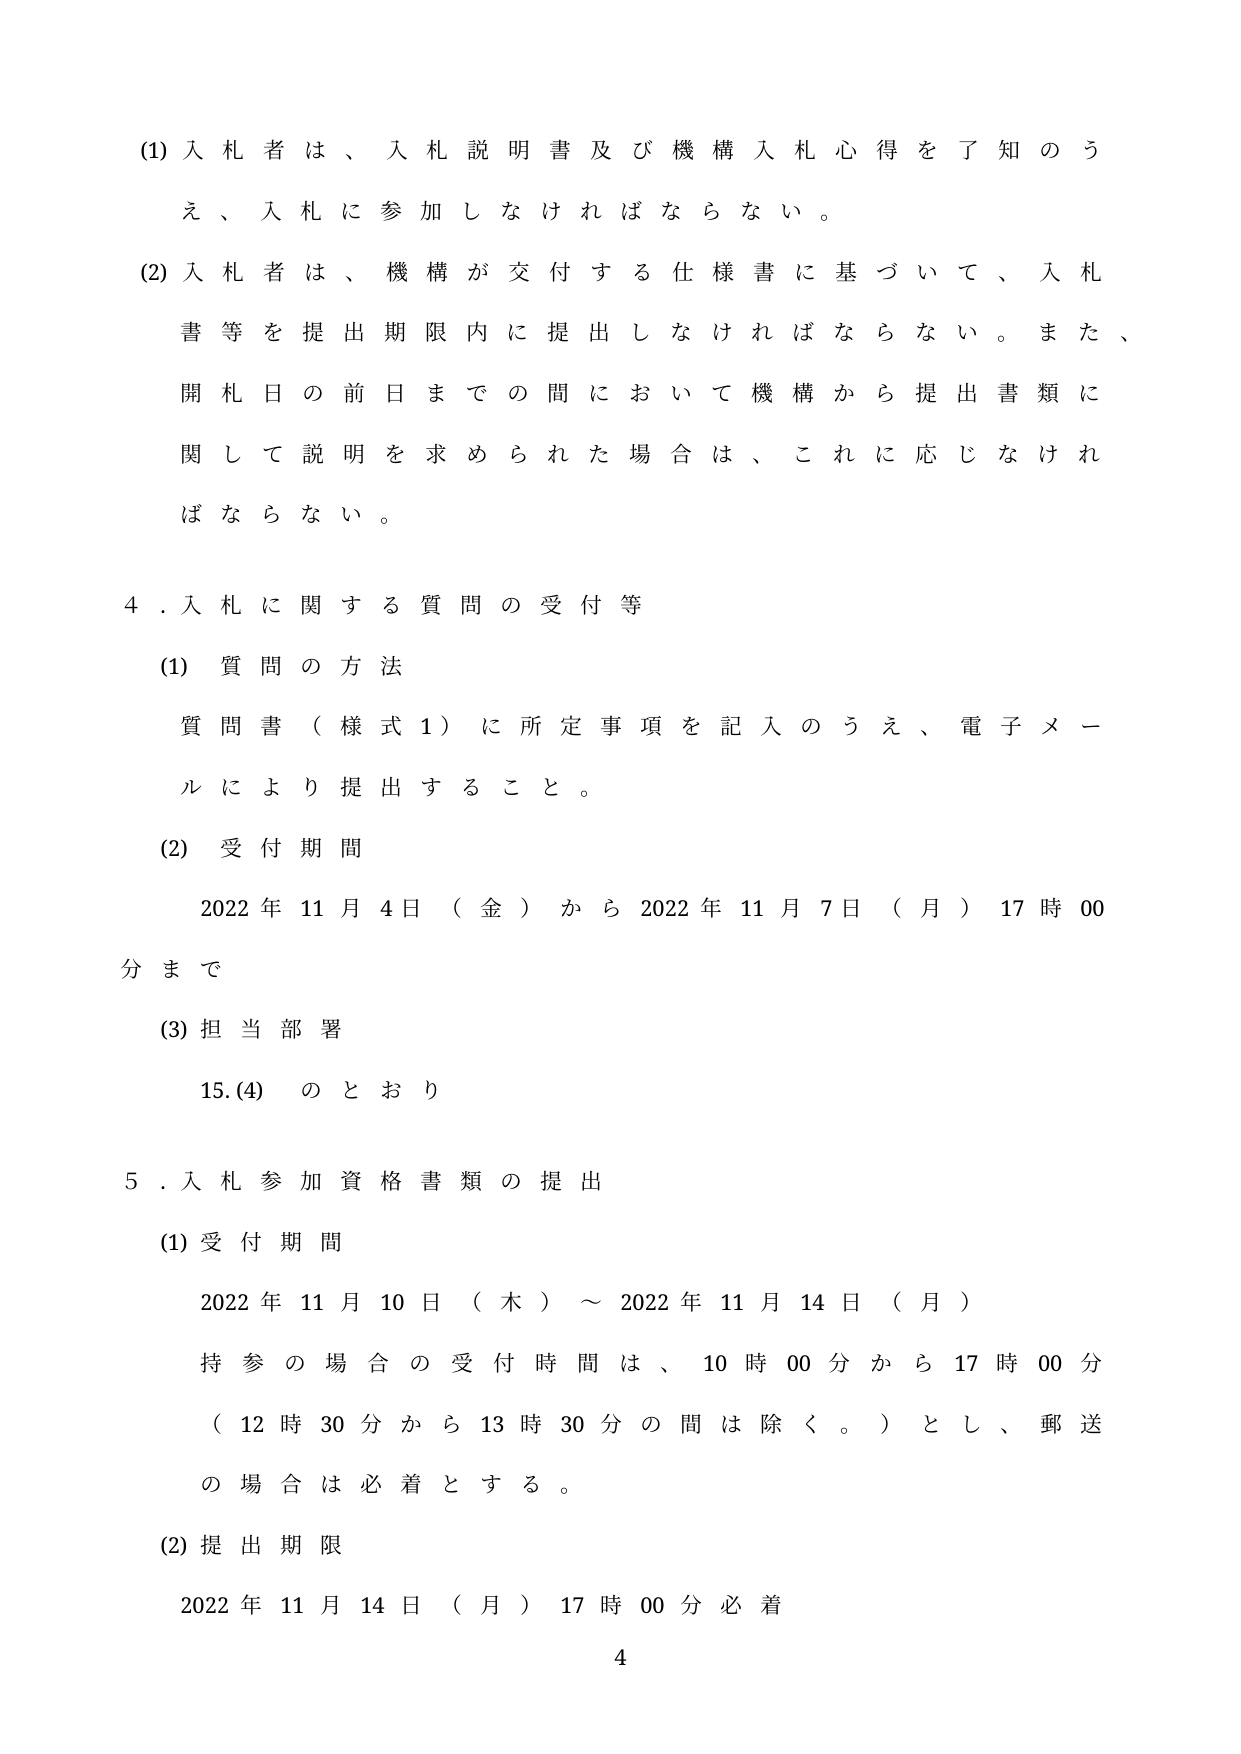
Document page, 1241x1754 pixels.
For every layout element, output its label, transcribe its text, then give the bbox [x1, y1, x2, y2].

text 2022年11月10日（木）～2022年11月14日（月） [120, 1271, 1120, 1332]
text 質問書（様式1）に所定事項を記入のうえ、電子メールにより提出すること。 [164, 695, 1120, 816]
text 持参の場合の受付時間は、10時00分から17時00分（12時30分から13時30分の間は除く。）とし、郵送の場合は必着とする。 [180, 1332, 1120, 1513]
text (3) 担当部署 [120, 998, 1120, 1059]
text (1) 入札者は、入札説明書及び機構入札心得を了知のうえ、入札に参加しなければならない。 [135, 119, 1120, 240]
text (2) 受付期間 [120, 816, 1120, 877]
text (1) 受付期間 [120, 1210, 1120, 1271]
text ４.入札に関する質問の受付等 [120, 574, 1120, 634]
text (2) 入札者は、機構が交付する仕様書に基づいて、入札書等を提出期限内に提出しなければならない。また、開札日の前日までの間において機構から提出書類に関して説明を求められた場合は、これに応じなければならない。 [135, 240, 1120, 543]
text (2) 提出期限 [120, 1513, 1120, 1574]
text 2022年11月14日（月）17時00分必着 [140, 1574, 1120, 1635]
text 2022年11月4日（金）から2022年11月7日（月）17時00分まで [120, 877, 1120, 998]
text (1) 質問の方法 [120, 634, 1120, 695]
text 15. (4)のとおり [160, 1059, 1120, 1119]
text ５.入札参加資格書類の提出 [120, 1150, 1120, 1210]
